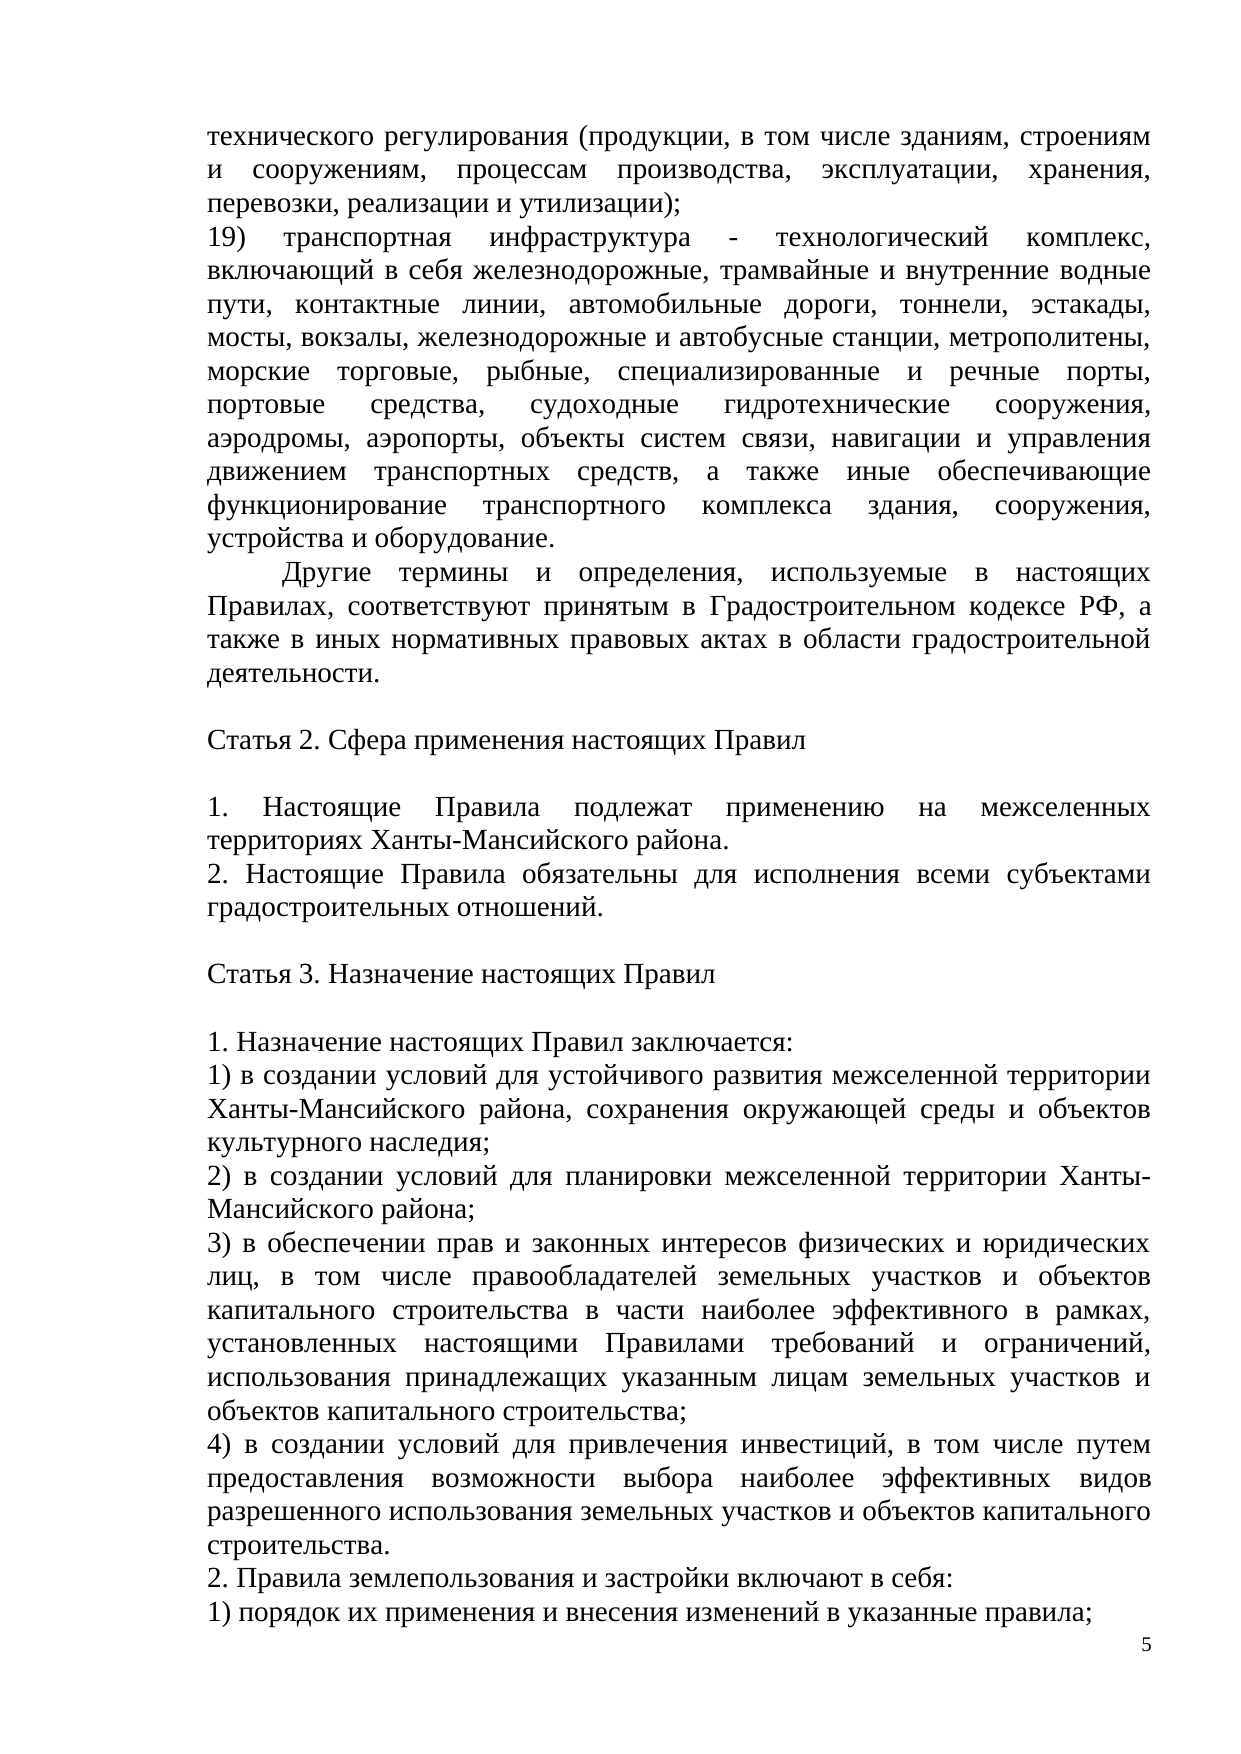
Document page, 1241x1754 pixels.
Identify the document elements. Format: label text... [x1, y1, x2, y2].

text 1. Настоящие Правила подлежат применению на межселенных территориях Ханты-Мансийского района. [207, 789, 1152, 856]
text Статья 2. Сфера применения настоящих Правил [207, 722, 1152, 755]
text 19) транспортная инфраструктура - технологический комплекс, включающий в себя железнодорожные, трамвайные и внутренние водные пути, контактные линии, автомобильные дороги, тоннели, эстакады, мосты, вокзалы, железнодорожные и автобусные станции, метрополитены, морские торговые, рыбные, специализированные и речные порты, портовые средства, судоходные гидротехнические сооружения, аэродромы, аэропорты, объекты систем связи, навигации и управления движением транспортных средств, а также иные обеспечивающие функционирование транспортного комплекса здания, сооружения, устройства и оборудование. [207, 219, 1152, 554]
text 2. Правила землепользования и застройки включают в себя: [207, 1560, 1152, 1594]
text 1) в создании условий для устойчивого развития межселенной территории Ханты-Мансийского района, сохранения окружающей среды и объектов культурного наследия; [207, 1057, 1152, 1158]
text 4) в создании условий для привлечения инвестиций, в том числе путем предоставления возможности выбора наиболее эффективных видов разрешенного использования земельных участков и объектов капитального строительства. [207, 1426, 1152, 1560]
text 3) в обеспечении прав и законных интересов физических и юридических лиц, в том числе правообладателей земельных участков и объектов капитального строительства в части наиболее эффективного в рамках, установленных настоящими Правилами требований и ограничений, использования принадлежащих указанным лицам земельных участков и объектов капитального строительства; [207, 1225, 1152, 1426]
text 1) порядок их применения и внесения изменений в указанные правила; [207, 1594, 1152, 1627]
text Статья 3. Назначение настоящих Правил [207, 957, 1152, 990]
text 2. Настоящие Правила обязательны для исполнения всеми субъектами градостроительных отношений. [207, 856, 1152, 923]
text 2) в создании условий для планировки межселенной территории Ханты-Мансийского района; [207, 1158, 1152, 1225]
text Другие термины и определения, используемые в настоящих Правилах, соответствуют принятым в Градостроительном кодексе РФ, а также в иных нормативных правовых актах в области градостроительной деятельности. [207, 554, 1152, 688]
text 1. Назначение настоящих Правил заключается: [207, 1024, 1152, 1057]
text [207, 118, 1152, 219]
